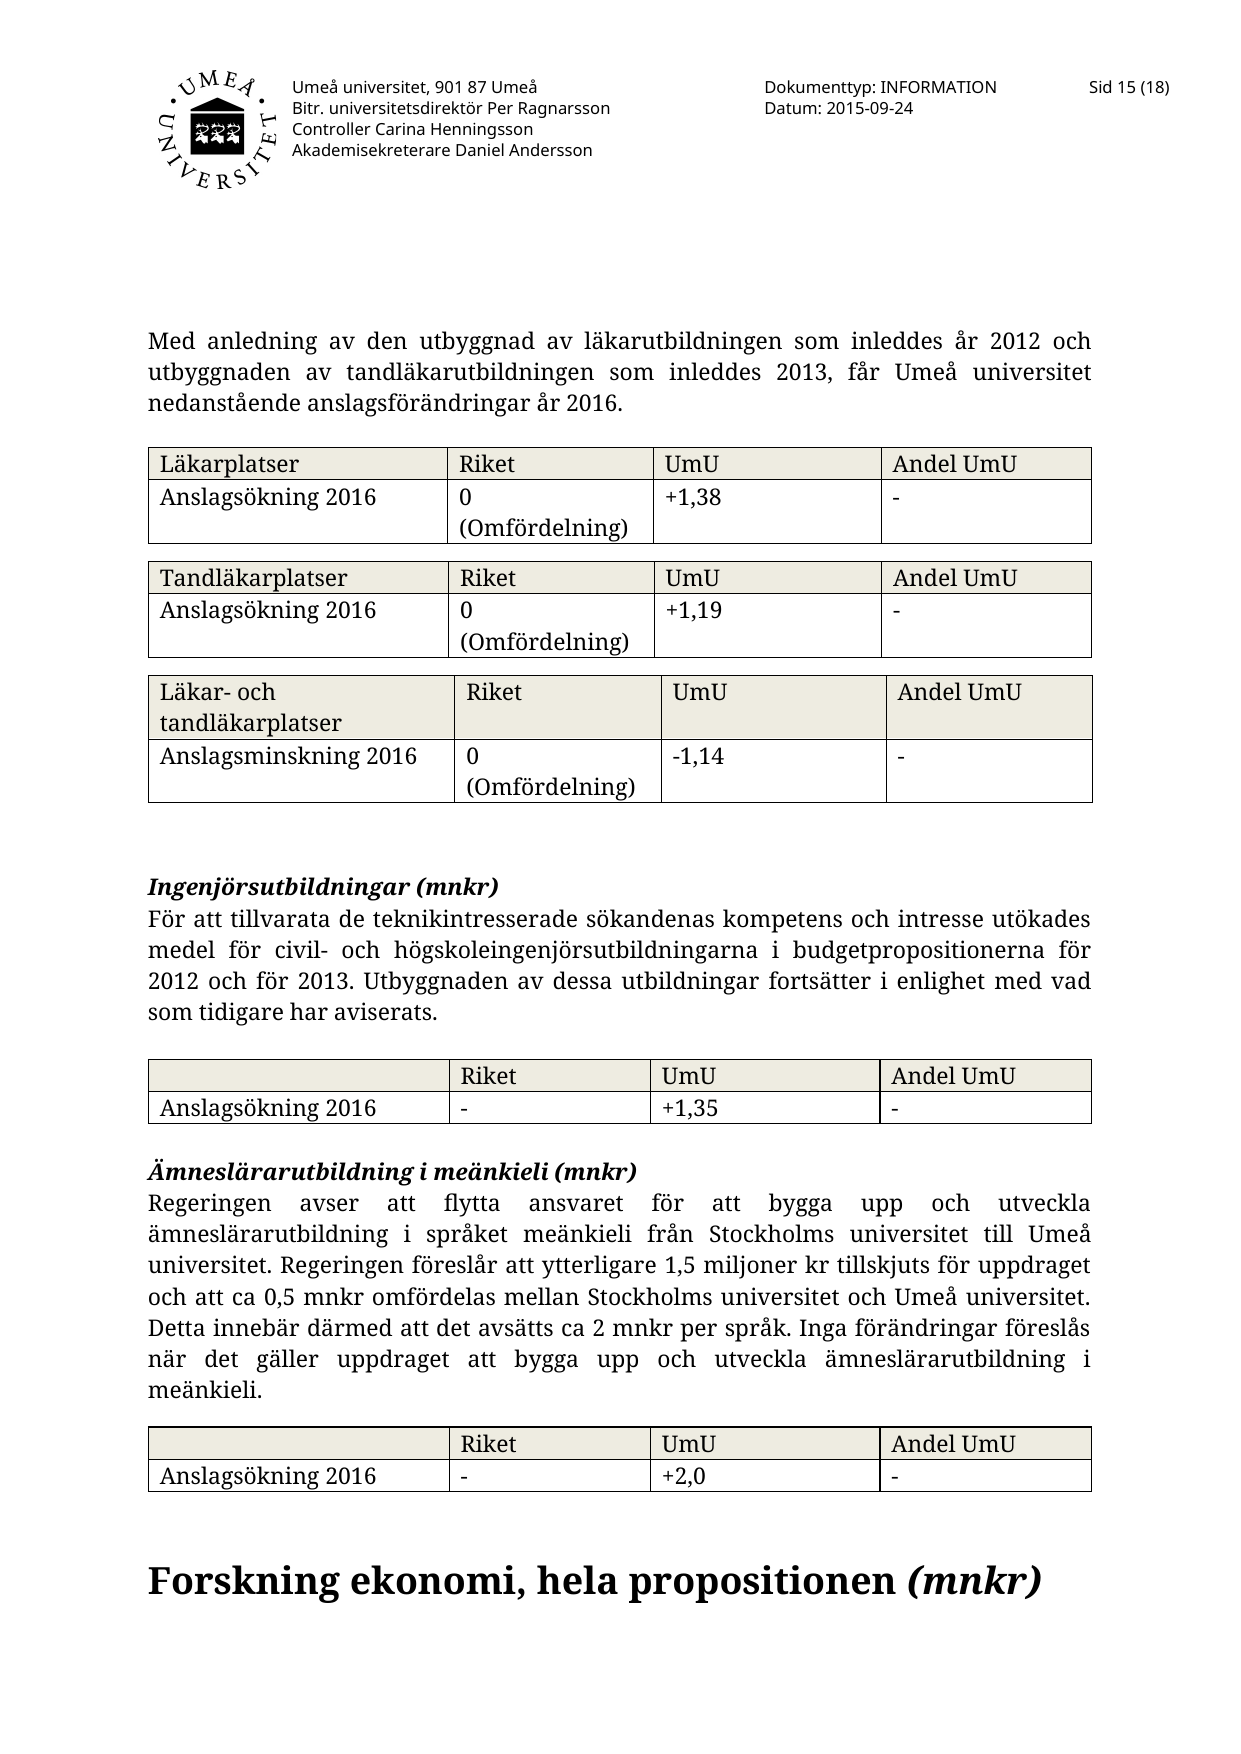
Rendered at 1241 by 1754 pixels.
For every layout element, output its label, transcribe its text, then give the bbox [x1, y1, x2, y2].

table_cell - [882, 594, 1091, 657]
table_cell - [450, 1460, 650, 1491]
table_cell Anslagsökning 2016 [149, 1092, 449, 1123]
table_header Andel UmU [882, 448, 1091, 479]
table_cell 0 (Omfördelning) [448, 480, 653, 543]
table_header UmU [662, 676, 886, 738]
text Forskning ekonomi, hela propositionen (mnkr) [148, 1554, 1092, 1606]
table_header Tandläkarplatser [149, 562, 448, 593]
table_cell - [882, 480, 1091, 543]
table_header Andel UmU [882, 562, 1091, 593]
table_cell - [887, 740, 1092, 802]
table_header Andel UmU [881, 1428, 1091, 1459]
table_cell 0 (Omfördelning) [449, 594, 654, 657]
table_cell +1,35 [651, 1092, 879, 1123]
table_header Riket [449, 562, 654, 593]
table_cell +2,0 [651, 1460, 879, 1491]
text För att tillvarata de teknikintresserade sökandenas kompetens och intresse utökades medel för civil- och högskoleingenjörsutbildningarna i budgetpropositionerna för 2012 och för 2013. Utbyggnaden av dessa utbildningar fortsätter i enlighet med vad som tidigare har aviserats. [148, 902, 1092, 1027]
table_cell -1,14 [662, 740, 886, 802]
table_header Riket [450, 1428, 650, 1459]
table_header UmU [651, 1060, 879, 1091]
table_cell - [881, 1460, 1091, 1491]
table_cell - [450, 1092, 650, 1123]
text Ämneslärarutbildning i meänkieli (mnkr) [148, 1156, 1092, 1187]
table_cell Anslagsökning 2016 [149, 1460, 449, 1491]
table_cell - [881, 1092, 1091, 1123]
picture [158, 70, 277, 189]
table_header Andel UmU [887, 676, 1092, 738]
table_header Riket [455, 676, 661, 738]
table_cell +1,19 [655, 594, 881, 657]
table_header UmU [654, 448, 881, 479]
table_cell +1,38 [654, 480, 881, 543]
table_cell Anslagsminskning 2016 [149, 740, 454, 802]
text Ingenjörsutbildningar (mnkr) [148, 871, 1092, 902]
table_header [149, 1060, 449, 1091]
table_header [149, 1428, 449, 1459]
table_cell 0 (Omfördelning) [455, 740, 661, 802]
text Med anledning av den utbyggnad av läkarutbildningen som inleddes år 2012 och utbyggnaden av tandläkarutbildningen som inleddes 2013, får Umeå universitet nedanstående anslagsförändringar år 2016. [148, 325, 1092, 419]
table_header Riket [450, 1060, 650, 1091]
table_header Läkar- och tandläkarplatser [149, 676, 454, 738]
table_cell Anslagsökning 2016 [149, 480, 447, 543]
table_cell Anslagsökning 2016 [149, 594, 448, 657]
table_header UmU [655, 562, 881, 593]
table_header Läkarplatser [149, 448, 447, 479]
table_header UmU [651, 1428, 879, 1459]
text Regeringen avser att flytta ansvaret för att bygga upp och utveckla ämneslärarutbildning i språket meänkieli från Stockholms universitet till Umeå universitet. Regeringen föreslår att ytterligare 1,5 miljoner kr tillskjuts för uppdraget och att ca 0,5 mnkr omfördelas mellan Stockholms universitet och Umeå universitet. Detta innebär därmed att det avsätts ca 2 mnkr per språk. Inga förändringar föreslås när det gäller uppdraget att bygga upp och utveckla ämneslärarutbildning i meänkieli. [148, 1187, 1092, 1406]
table_header Andel UmU [881, 1060, 1091, 1091]
table_header Riket [448, 448, 653, 479]
